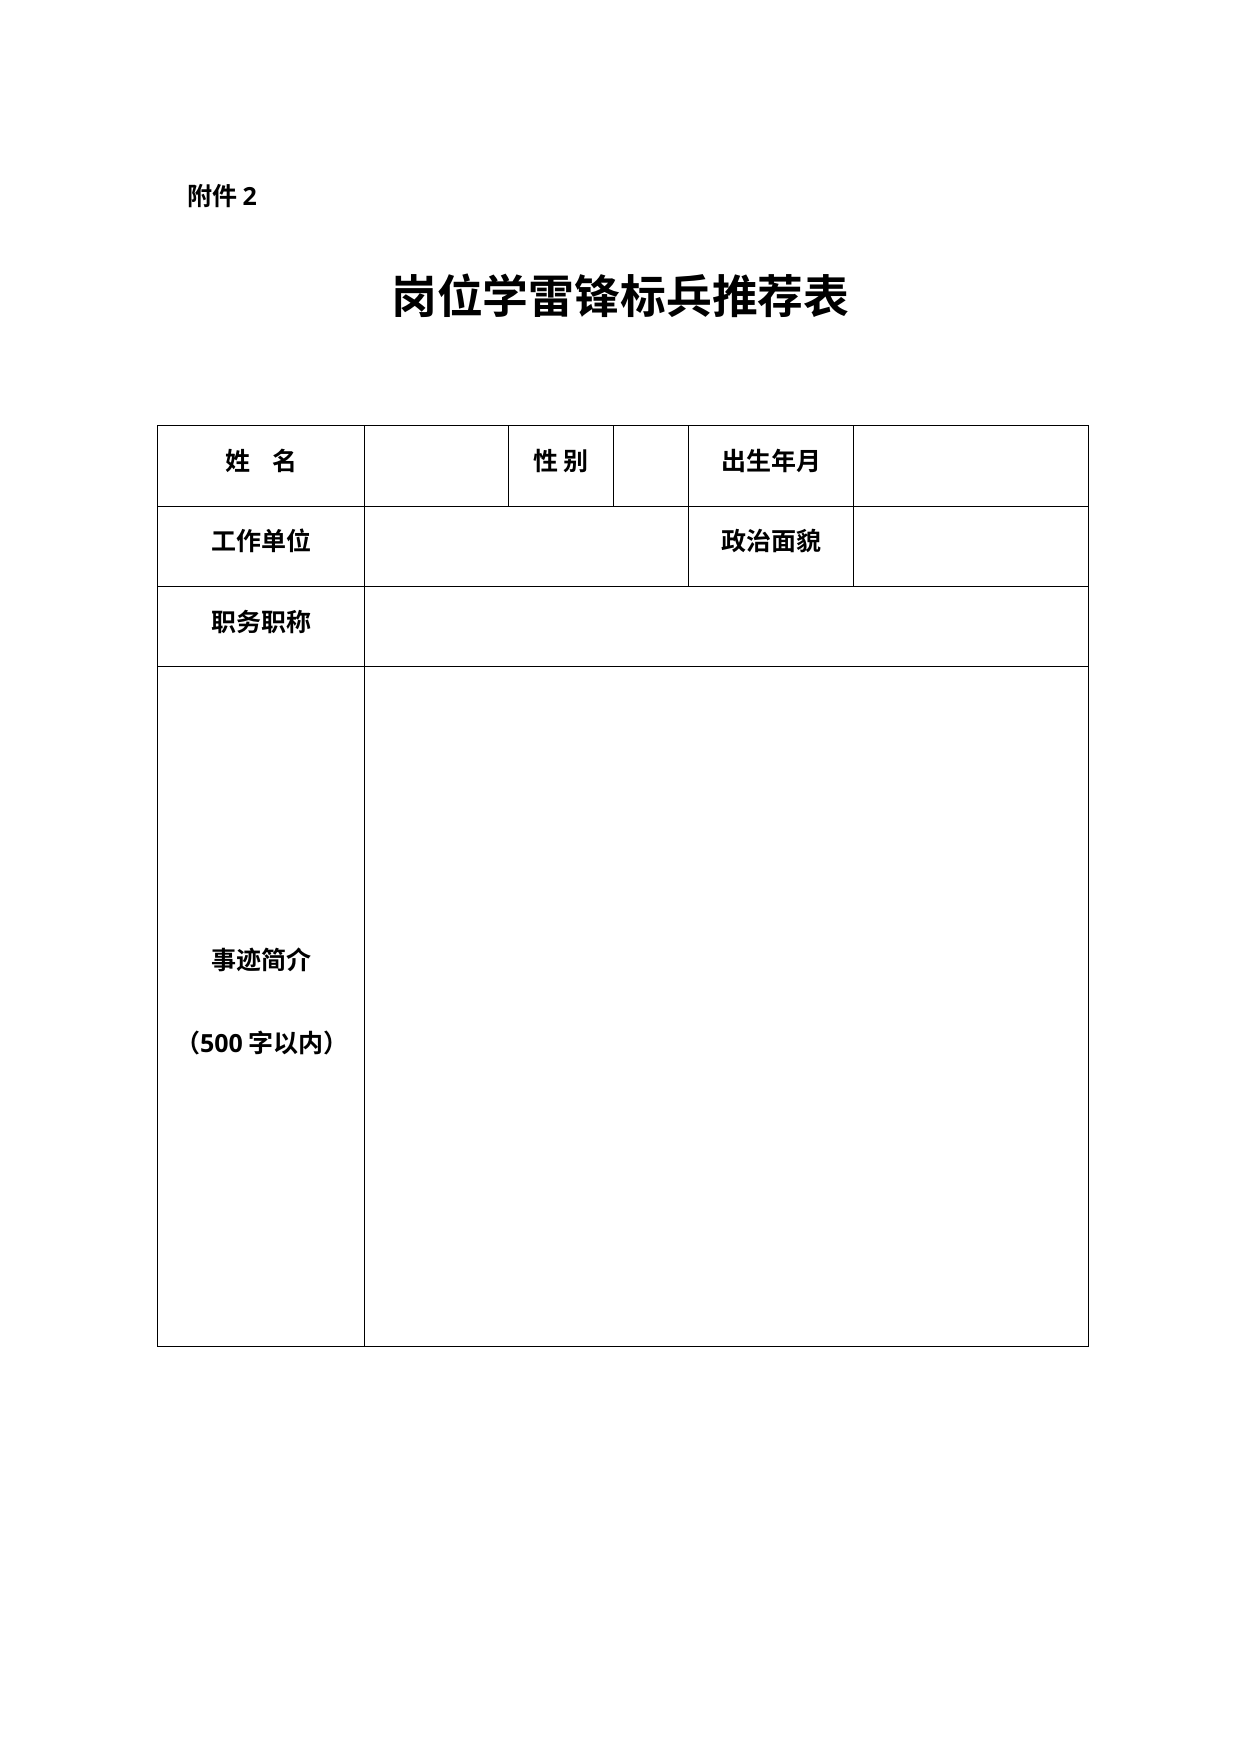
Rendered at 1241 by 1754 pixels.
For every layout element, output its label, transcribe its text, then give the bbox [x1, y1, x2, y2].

text 附件2 [187, 162, 1053, 227]
table_header [614, 426, 688, 506]
table_header 性 别 [509, 426, 613, 506]
table_header 姓 名 [158, 426, 364, 506]
table_header [854, 426, 1088, 506]
table_cell 事迹简介 （500字以内） [158, 667, 364, 1346]
text 岗位学雷锋标兵推荐表 [187, 245, 1053, 343]
table_cell [854, 507, 1088, 586]
table_header [365, 426, 508, 506]
table_cell 职务职称 [158, 587, 364, 666]
table_cell [365, 507, 688, 586]
table_cell [365, 667, 1088, 1346]
table_cell [365, 587, 1088, 666]
table_header 出生年月 [689, 426, 853, 506]
table_cell 政治面貌 [689, 507, 853, 586]
table_cell 工作单位 [158, 507, 364, 586]
